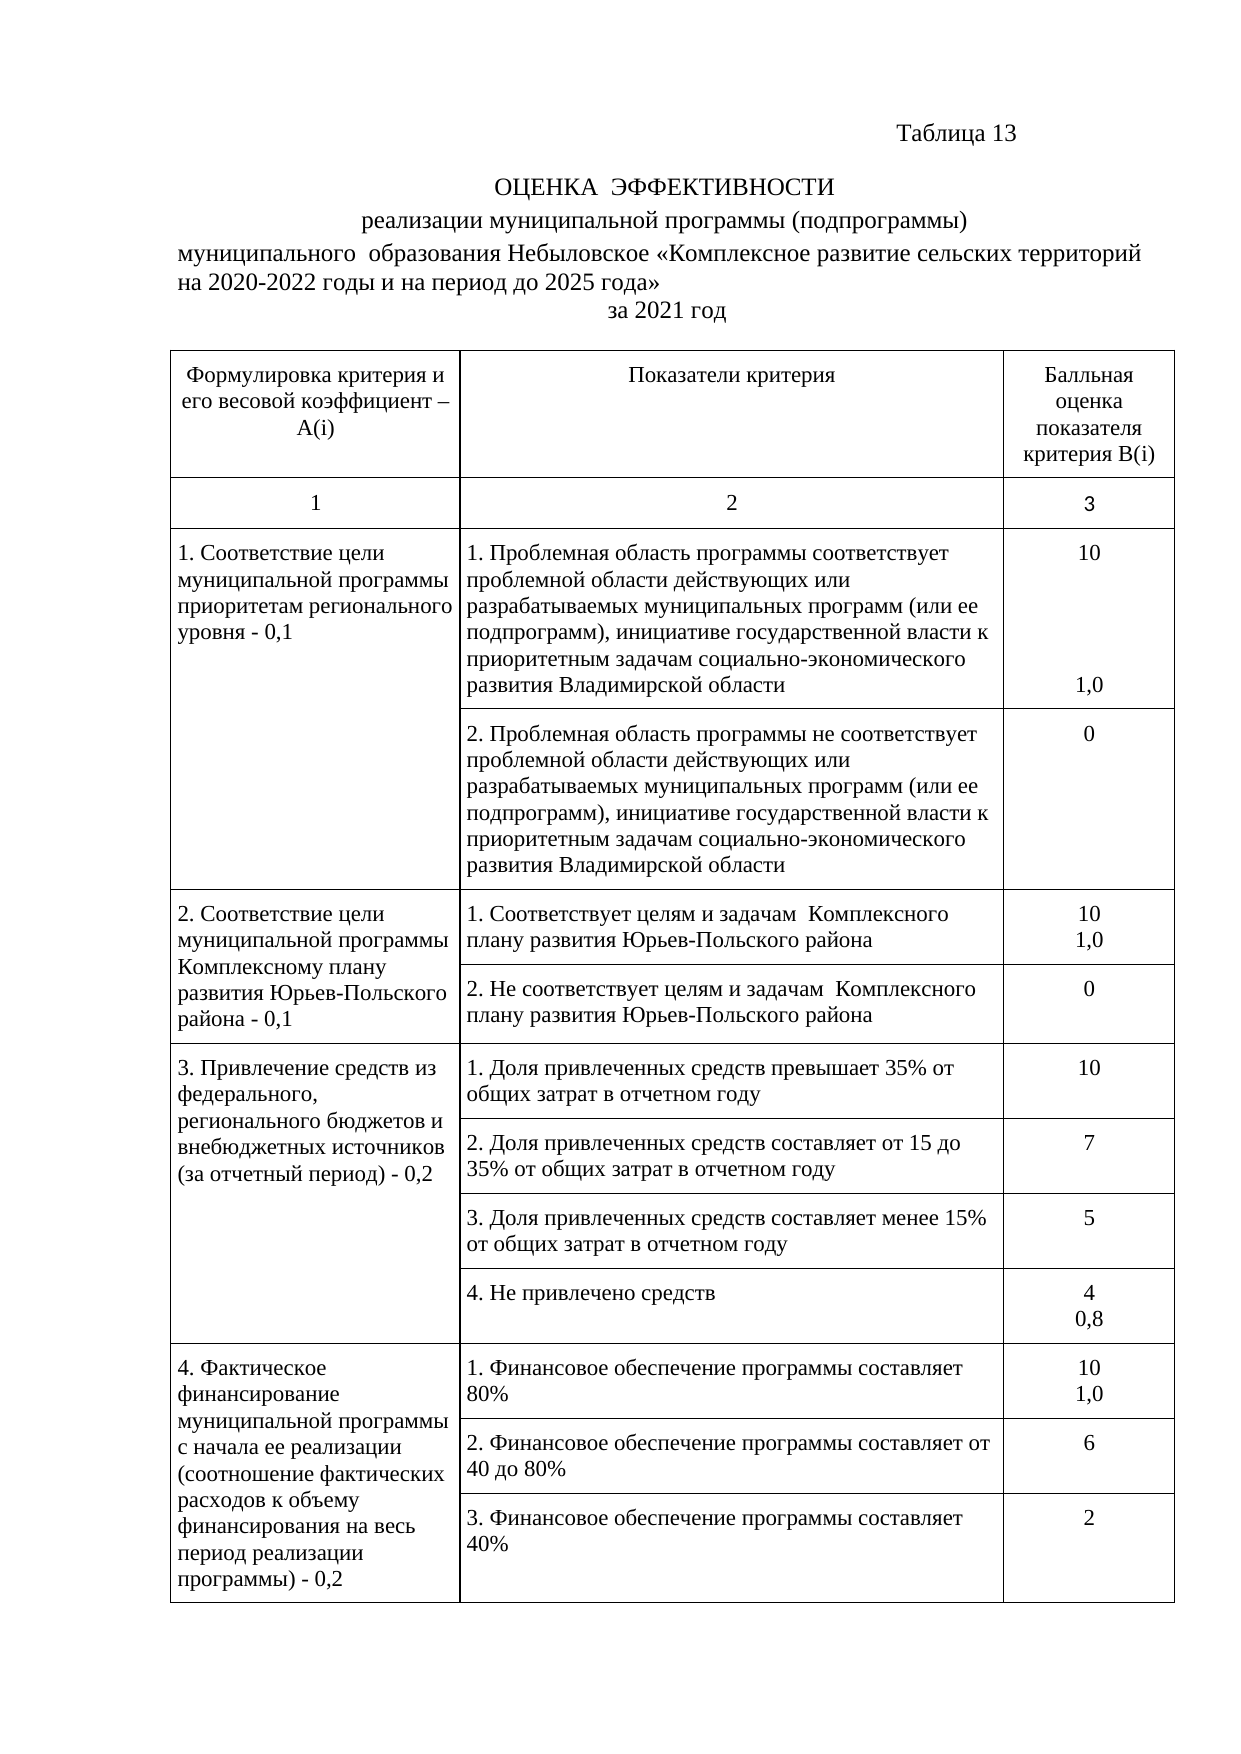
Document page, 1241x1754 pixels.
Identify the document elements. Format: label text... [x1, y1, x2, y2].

table_cell 7 [1004, 1119, 1174, 1192]
table_cell 2. Не соответствует целям и задачам Комплексного плану развития Юрьев-Польского района [461, 965, 1003, 1042]
table_cell 2. Проблемная область программы не соответствует проблемной области действующих или разрабатываемых муниципальных программ (или ее подпрограмм), инициативе государственной власти к приоритетным задачам социально-экономического развития Владимирской области [461, 709, 1003, 888]
table_cell 1. Доля привлеченных средств превышает 35% от общих затрат в отчетном году [461, 1044, 1003, 1117]
table_header Показатели критерия [461, 351, 1003, 477]
table_cell 1. Финансовое обеспечение программы составляет 80% [461, 1344, 1003, 1417]
text реализации муниципальной программы (подпрограммы) [177, 205, 1152, 234]
table_cell 2. Финансовое обеспечение программы составляет от 40 до 80% [461, 1419, 1003, 1492]
table_cell 10 1,0 [1004, 890, 1174, 963]
text муниципального образования Небыловское «Комплексное развитие сельских территорий на 2020-2022 годы и на период до 2025 года» [177, 238, 1152, 296]
table_cell 3. Привлечение средств из федерального, регионального бюджетов и внебюджетных источников (за отчетный период) - 0,2 [171, 1044, 459, 1342]
table_header Балльная оценка показателя критерия В(i) [1004, 351, 1174, 477]
table_cell 1 [171, 478, 459, 528]
table_cell 10 1,0 [1004, 1344, 1174, 1417]
text ОЦЕНКА ЭФФЕКТИВНОСТИ [177, 172, 1152, 201]
table_cell 10 [1004, 1044, 1174, 1117]
table_cell 1. Соответствие цели муниципальной программы приоритетам регионального уровня - 0,1 [171, 529, 459, 888]
table_cell 5 [1004, 1194, 1174, 1267]
table_cell 10 1,0 [1004, 529, 1174, 708]
table_cell 4 0,8 [1004, 1269, 1174, 1342]
table_cell 3. Финансовое обеспечение программы составляет 40% [461, 1494, 1003, 1602]
text за 2021 год [177, 296, 1152, 324]
text Таблица 13 [177, 118, 1152, 147]
table_cell 0 [1004, 965, 1174, 1042]
table_cell 4. Не привлечено средств [461, 1269, 1003, 1342]
table_cell 3. Доля привлеченных средств составляет менее 15% от общих затрат в отчетном году [461, 1194, 1003, 1267]
table_cell 4. Фактическое финансирование муниципальной программы с начала ее реализации (соотношение фактических расходов к объему финансирования на весь период реализации программы) - 0,2 [171, 1344, 459, 1602]
table_cell 2. Соответствие цели муниципальной программы Комплексному плану развития Юрьев-Польского района - 0,1 [171, 890, 459, 1042]
table_cell 2 [1004, 1494, 1174, 1602]
table_cell 1. Соответствует целям и задачам Комплексного плану развития Юрьев-Польского района [461, 890, 1003, 963]
table_header Формулировка критерия и его весовой коэффициент – A(i) [171, 351, 459, 477]
table_cell 0 [1004, 709, 1174, 888]
table_cell 2. Доля привлеченных средств составляет от 15 до 35% от общих затрат в отчетном году [461, 1119, 1003, 1192]
table_cell 2 [461, 478, 1003, 528]
table_cell 6 [1004, 1419, 1174, 1492]
table_cell 1. Проблемная область программы соответствует проблемной области действующих или разрабатываемых муниципальных программ (или ее подпрограмм), инициативе государственной власти к приоритетным задачам социально-экономического развития Владимирской области [461, 529, 1003, 708]
table_cell 3 [1004, 478, 1174, 528]
